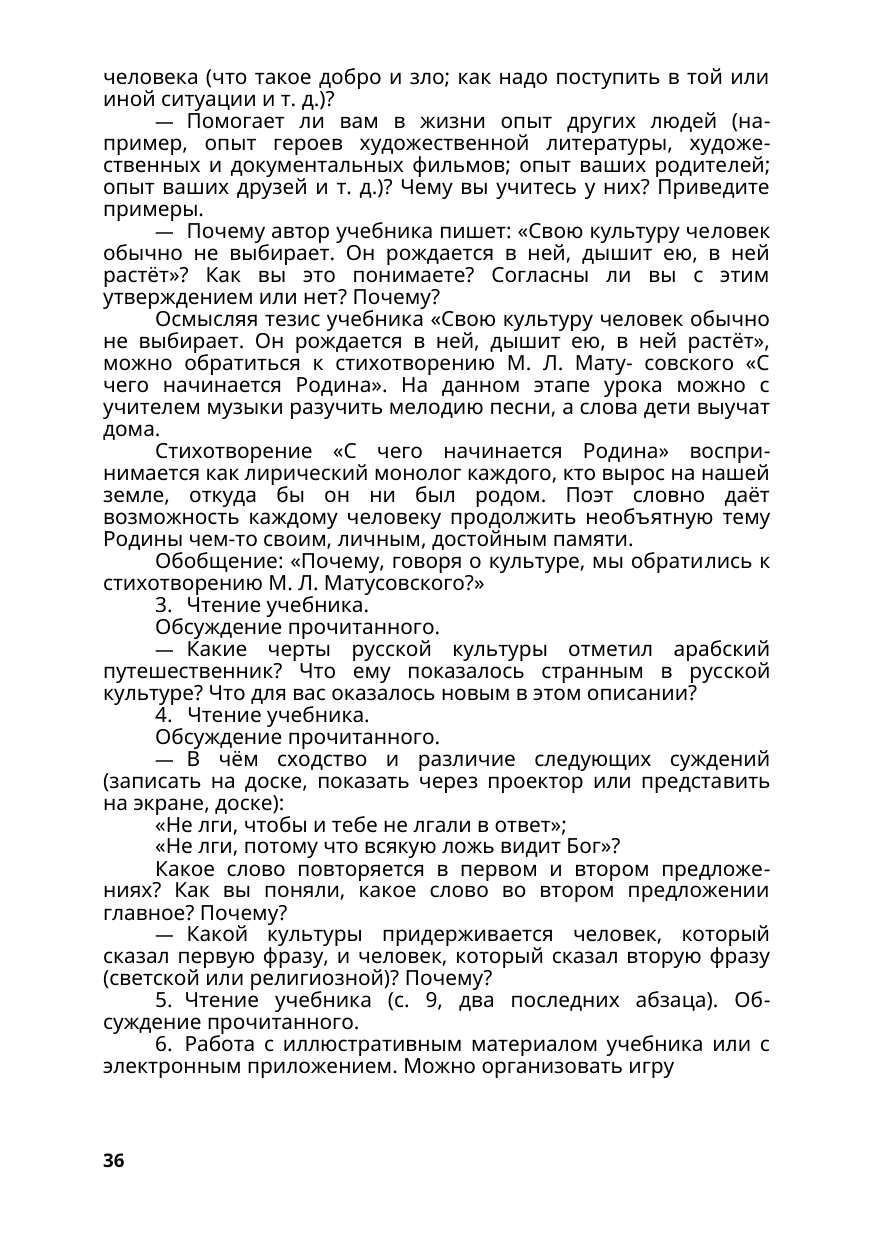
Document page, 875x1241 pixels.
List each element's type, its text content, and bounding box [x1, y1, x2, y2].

list Чтение учебника. [103, 595, 770, 617]
list Помогает ли вам в жизни опыт других людей (например, опыт героев художественной литературы, художественных и документальных фильмов; опыт ваших родителей; опыт ваших друзей и т. д.)? Чему вы учитесь у них? Приведите примеры. [103, 111, 770, 221]
list Какие черты русской культуры отметил арабский путешественник? Что ему показалось странным в русской культуре? Что для вас оказалось новым в этом описании? [103, 639, 770, 704]
text Обсуждение прочитанного. [103, 617, 770, 639]
text человека (что такое добро и зло; как надо поступить в той или иной ситуации и т. д.)? [103, 67, 770, 111]
list Почему автор учебника пишет: «Свою культуру человек обычно не выбирает. Он рождается в ней, дышит ею, в ней растёт»? Как вы это понимаете? Согласны ли вы с этим утверждением или нет? Почему? [103, 221, 770, 309]
text Осмысляя тезис учебника «Свою культуру человек обычно не выбирает. Он рождается в ней, дышит ею, в ней растёт», можно обратиться к стихотворению М. Л. Мату- совского «С чего начинается Родина». На данном этапе урока можно с учителем музыки разучить мелодию песни, а слова дети выучат дома. [103, 309, 770, 441]
list Чтение учебника (с. 9, два последних абзаца). Обсуждение прочитанного. [103, 990, 770, 1034]
text Стихотворение «С чего начинается Родина» воспринимается как лирический монолог каждого, кто вырос на нашей земле, откуда бы он ни был родом. Поэт словно даёт возможность каждому человеку продолжить необъятную тему Родины чем-то своим, личным, достойным памяти. [103, 441, 770, 551]
list Работа с иллюстративным материалом учебника или с электронным приложением. Можно организовать игру [103, 1034, 770, 1078]
text «Не лги, чтобы и тебе не лгали в ответ»; [103, 814, 770, 836]
list Чтение учебника. [103, 704, 770, 727]
text Обсуждение прочитанного. [103, 727, 770, 748]
text Какое слово повторяется в первом и втором предложениях? Как вы поняли, какое слово во втором предложении главное? Почему? [103, 858, 770, 924]
text «Не лги, потому что всякую ложь видит Бог»? [103, 836, 770, 858]
text Обобщение: «Почему, говоря о культуре, мы обратились к стихотворению М. Л. Матусовского?» [103, 551, 770, 595]
list Какой культуры придерживается человек, который сказал первую фразу, и человек, который сказал вторую фразу (светской или религиозной)? Почему? [103, 924, 770, 990]
text 36 [103, 1152, 770, 1171]
list В чём сходство и различие следующих суждений (записать на доске, показать через проектор или представить на экране, доске): [103, 748, 770, 814]
